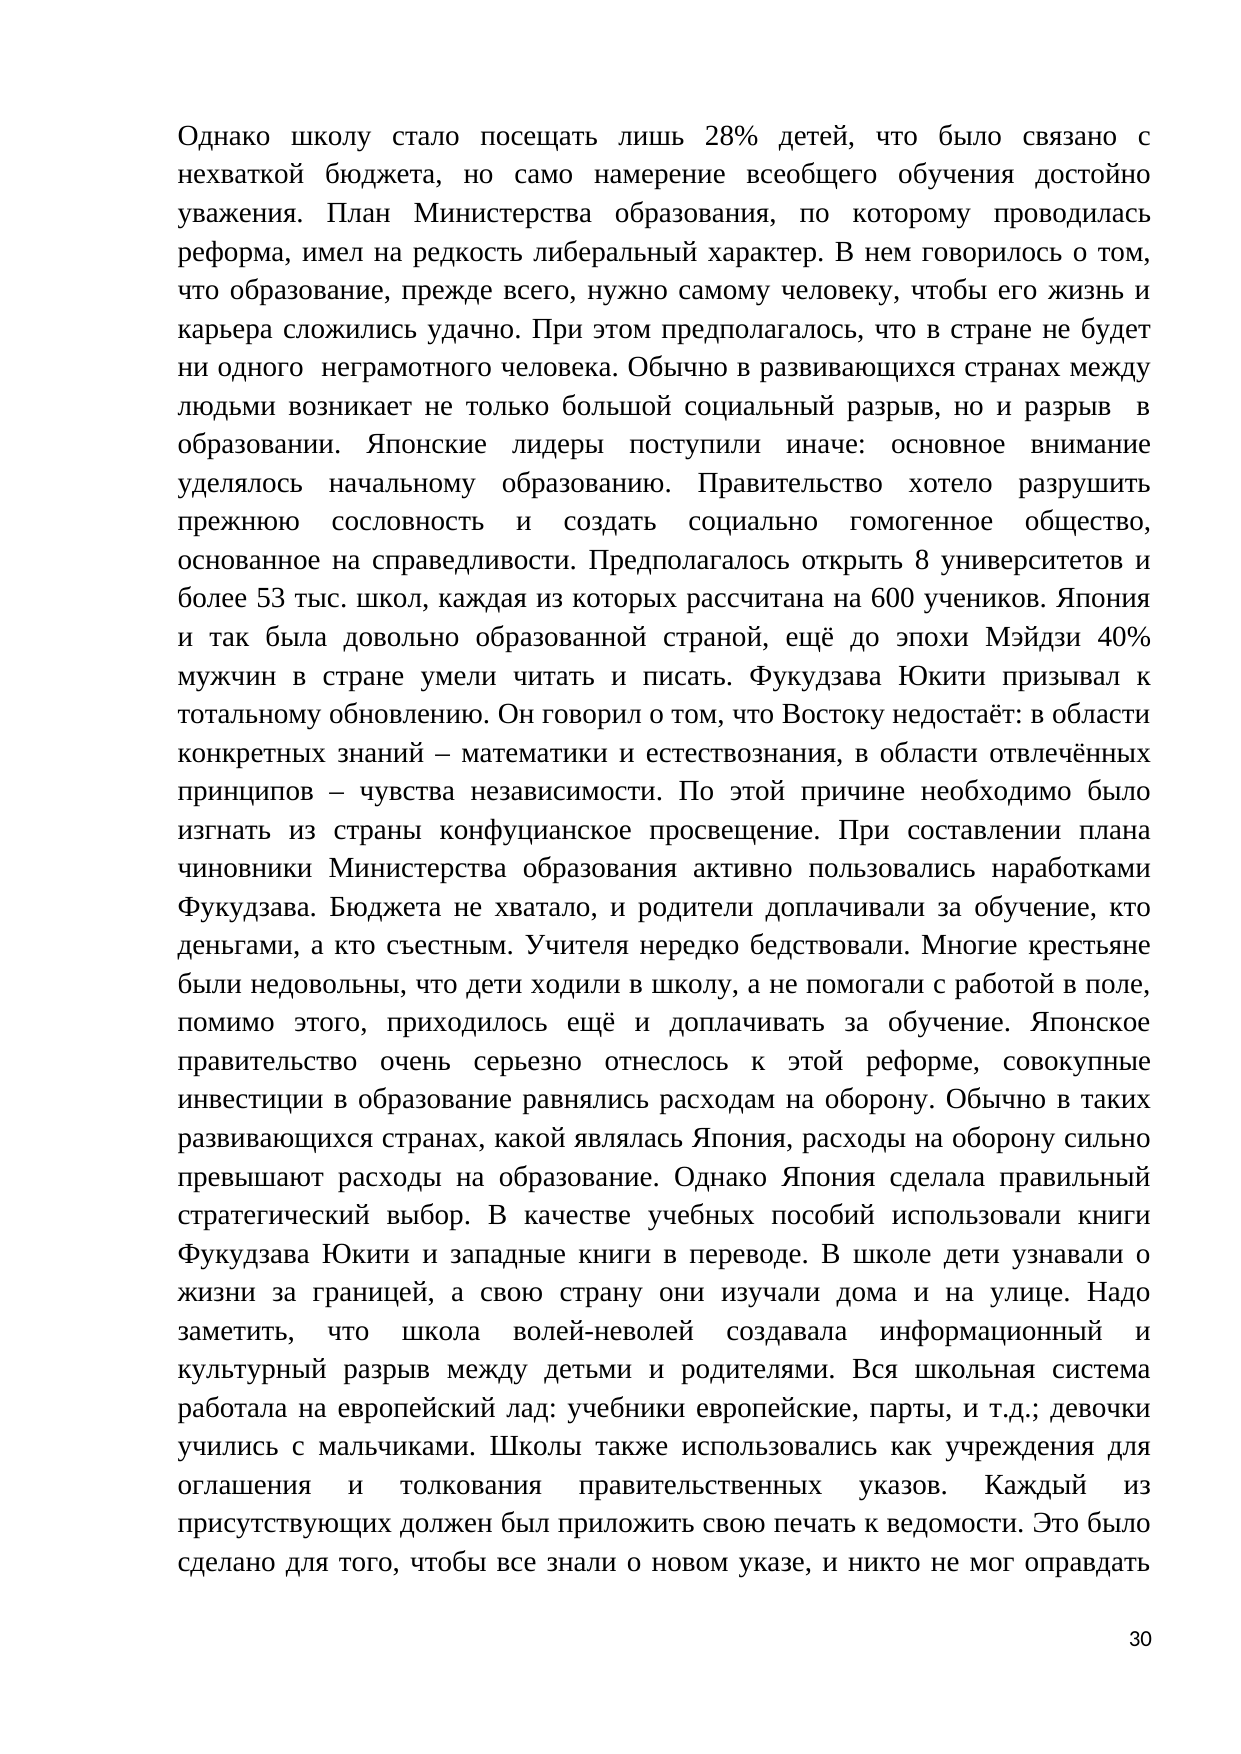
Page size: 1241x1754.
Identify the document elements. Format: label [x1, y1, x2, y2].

text [177, 118, 1152, 1578]
